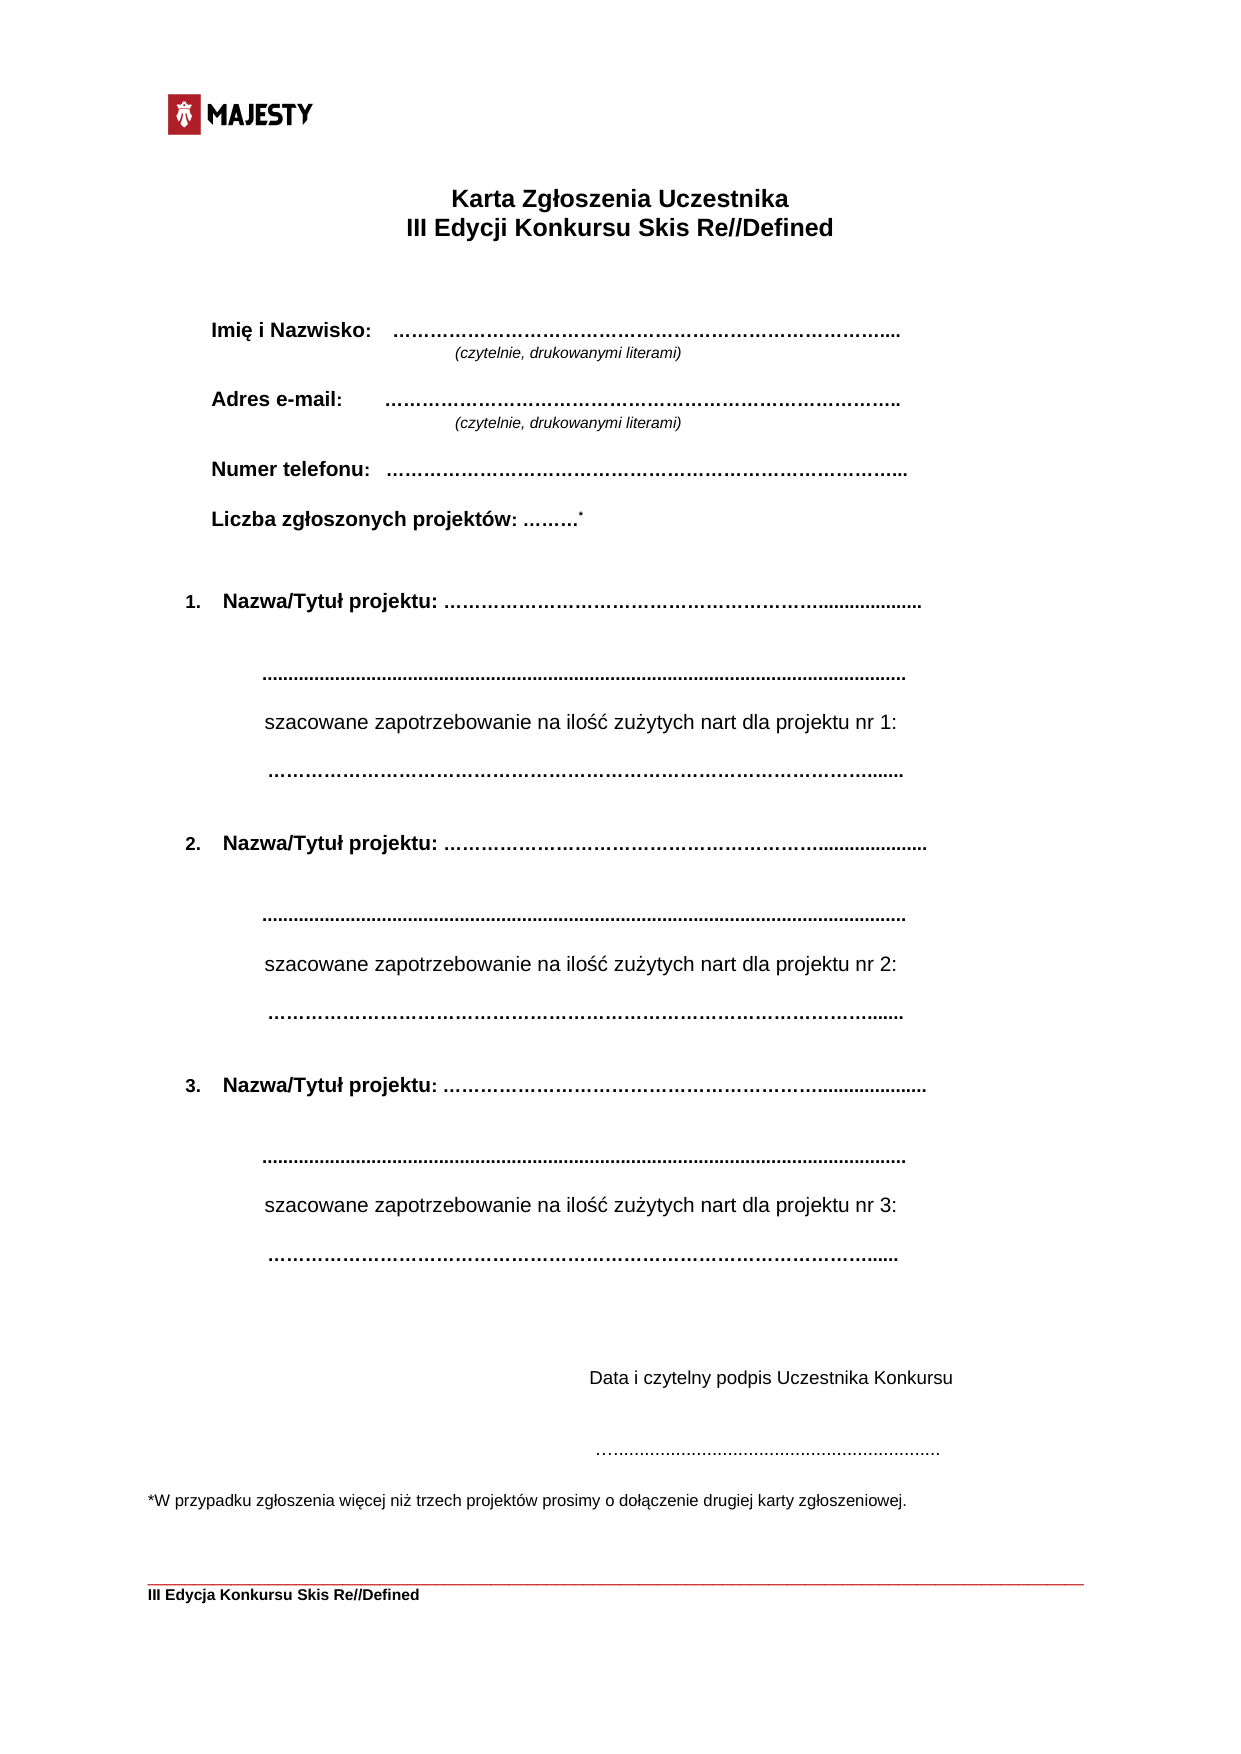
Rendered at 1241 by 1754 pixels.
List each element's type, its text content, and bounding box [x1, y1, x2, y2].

text ............................................................................................................................ [148, 662, 1093, 684]
text ……………………………………………………………………………………....... [148, 1001, 1093, 1023]
picture [147, 73, 334, 156]
text (czytelnie, drukowanymi literami) [148, 344, 1093, 362]
list Nazwa/Tytuł projektu: ……………………………………………………..................... [185, 1072, 1093, 1096]
list szacowane zapotrzebowanie na ilość zużytych nart dla projektu nr 3: [223, 1193, 1093, 1217]
text Data i czytelny podpis Uczestnika Konkursu [148, 1367, 1093, 1388]
text Karta Zgłoszenia Uczestnika [148, 184, 1093, 213]
list Nazwa/Tytuł projektu: ……………………………………………………..................... [185, 831, 1093, 854]
text ............................................................................................................................ [148, 1146, 1093, 1168]
list szacowane zapotrzebowanie na ilość zużytych nart dla projektu nr 1: [223, 709, 1093, 733]
text …............................................................... [148, 1438, 1093, 1459]
text Imię i Nazwisko: …………………………………………………………………….... [148, 317, 1093, 341]
text ……………………………………………………………………………………....... [148, 759, 1093, 781]
text ............................................................................................................................ [148, 904, 1093, 926]
text III Edycji Konkursu Skis Re//Defined [148, 213, 1093, 241]
text *W przypadku zgłoszenia więcej niż trzech projektów prosimy o dołączenie drugiej karty zgłoszeniowej. [148, 1490, 1093, 1509]
list szacowane zapotrzebowanie na ilość zużytych nart dla projektu nr 2: [223, 951, 1093, 975]
text ……………………………………………………………………………………...... [148, 1243, 1093, 1265]
text Liczba zgłoszonych projektów: ………* [148, 507, 1093, 531]
text Numer telefonu: ………………………………………………………………………... [148, 457, 1093, 481]
text (czytelnie, drukowanymi literami) [148, 414, 1093, 432]
list Nazwa/Tytuł projektu: …………………………………………………….................... [185, 589, 1093, 613]
text Adres e-mail: ……………………………………………………………………….. [148, 387, 1093, 411]
